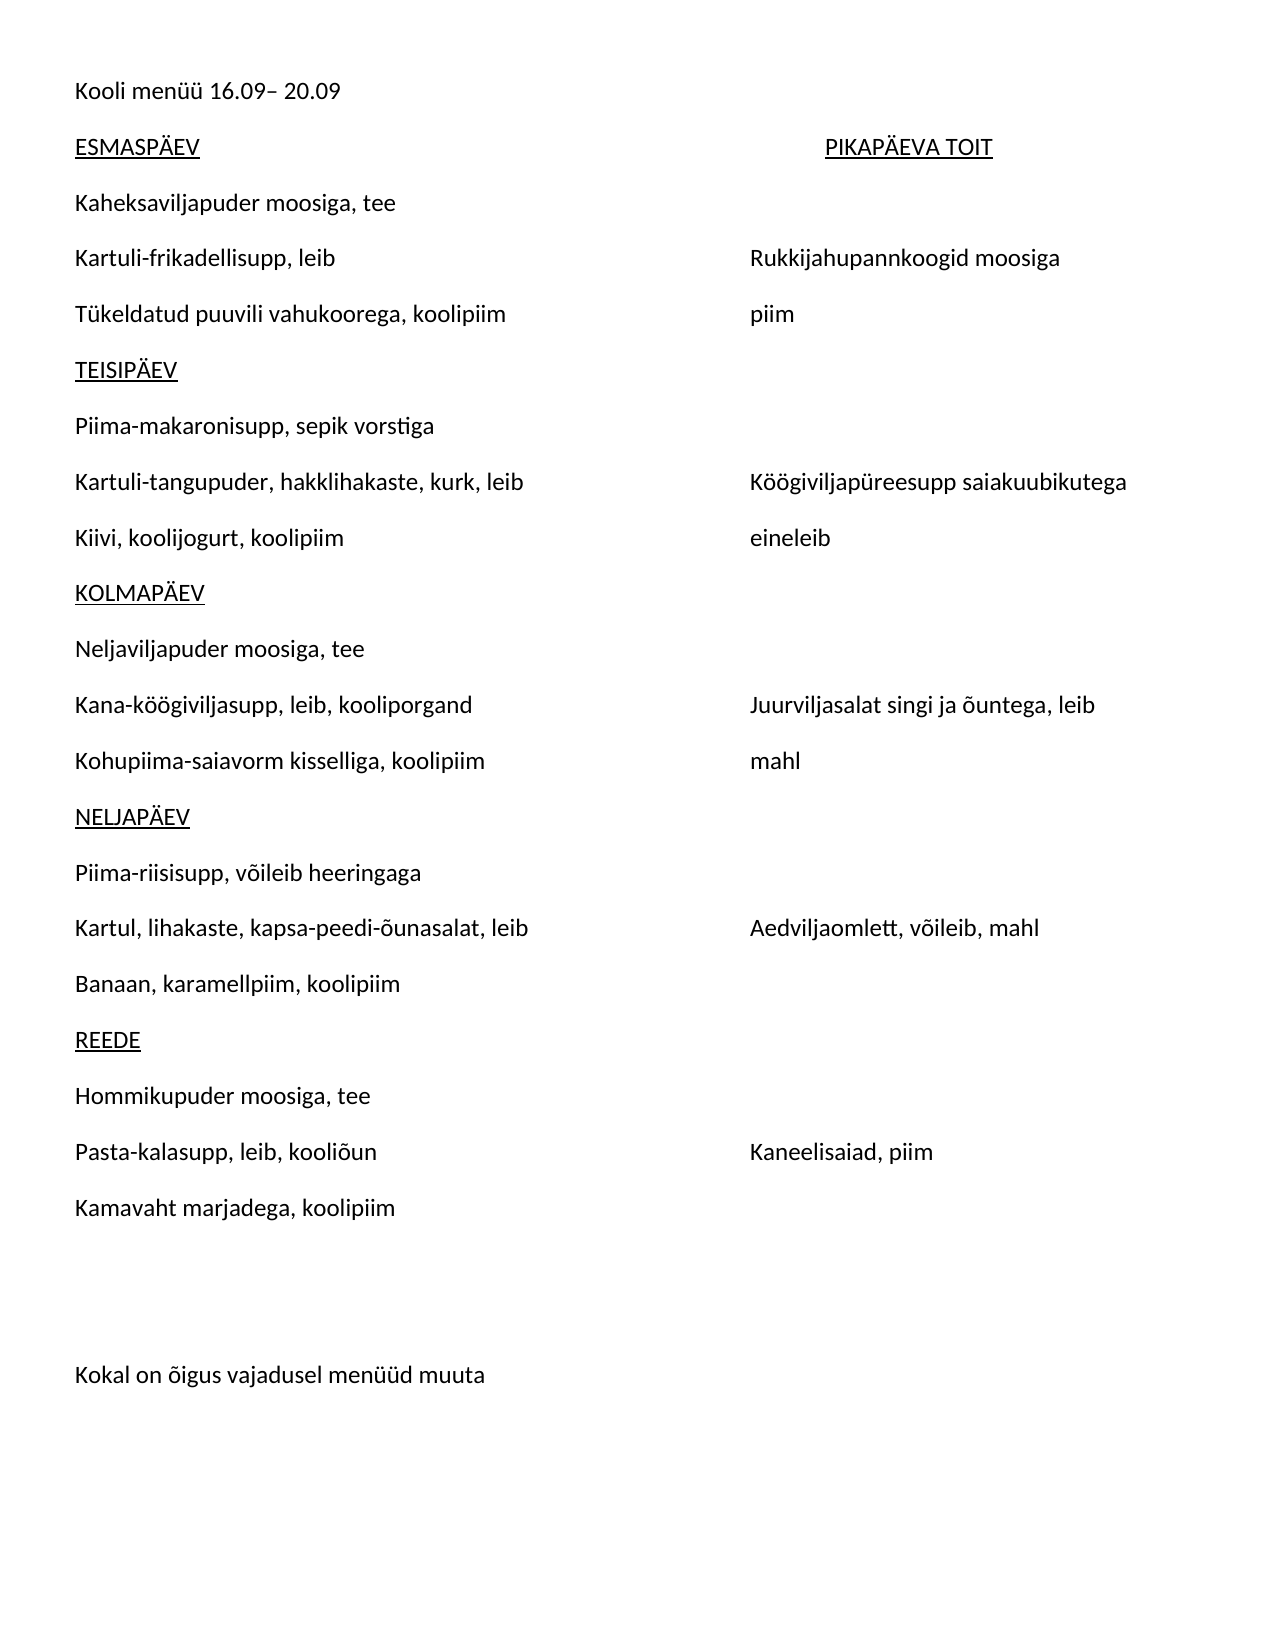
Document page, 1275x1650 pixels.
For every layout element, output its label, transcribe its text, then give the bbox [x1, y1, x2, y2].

text TEISIPÄEV [75, 354, 1200, 385]
text NELJAPÄEV [75, 801, 1200, 831]
text Kaheksaviljapuder moosiga, tee [75, 187, 1200, 217]
text Hommikupuder moosiga, tee [75, 1080, 1200, 1111]
text Banaan, karamellpiim, koolipiim [75, 968, 1200, 999]
text Piima-makaronisupp, sepik vorstiga [75, 410, 1200, 441]
text REEDE [75, 1024, 1200, 1055]
text Pasta-kalasupp, leib, kooliõun Kaneelisaiad, piim [75, 1136, 1200, 1166]
text Kooli menüü 16.09– 20.09 [75, 75, 1200, 106]
text KOLMAPÄEV [75, 577, 1200, 608]
text Piima-riisisupp, võileib heeringaga [75, 857, 1200, 887]
text Kartuli-frikadellisupp, leib Rukkijahupannkoogid moosiga [75, 242, 1200, 273]
text Kana-köögiviljasupp, leib, kooliporgand Juurviljasalat singi ja õuntega, leib [75, 689, 1200, 720]
text Kokal on õigus vajadusel menüüd muuta [75, 1359, 1200, 1390]
text ESMASPÄEV PIKAPÄEVA TOIT [75, 131, 1200, 161]
text Kamavaht marjadega, koolipiim [75, 1192, 1200, 1222]
text Kartuli-tangupuder, hakklihakaste, kurk, leib Köögiviljapüreesupp saiakuubikutega [75, 466, 1200, 496]
text Tükeldatud puuvili vahukoorega, koolipiim piim [75, 298, 1200, 329]
text Kohupiima-saiavorm kisselliga, koolipiim mahl [75, 745, 1200, 776]
text Neljaviljapuder moosiga, tee [75, 633, 1200, 664]
text Kartul, lihakaste, kapsa-peedi-õunasalat, leib Aedviljaomlett, võileib, mahl [75, 912, 1200, 943]
text Kiivi, koolijogurt, koolipiim eineleib [75, 522, 1200, 552]
